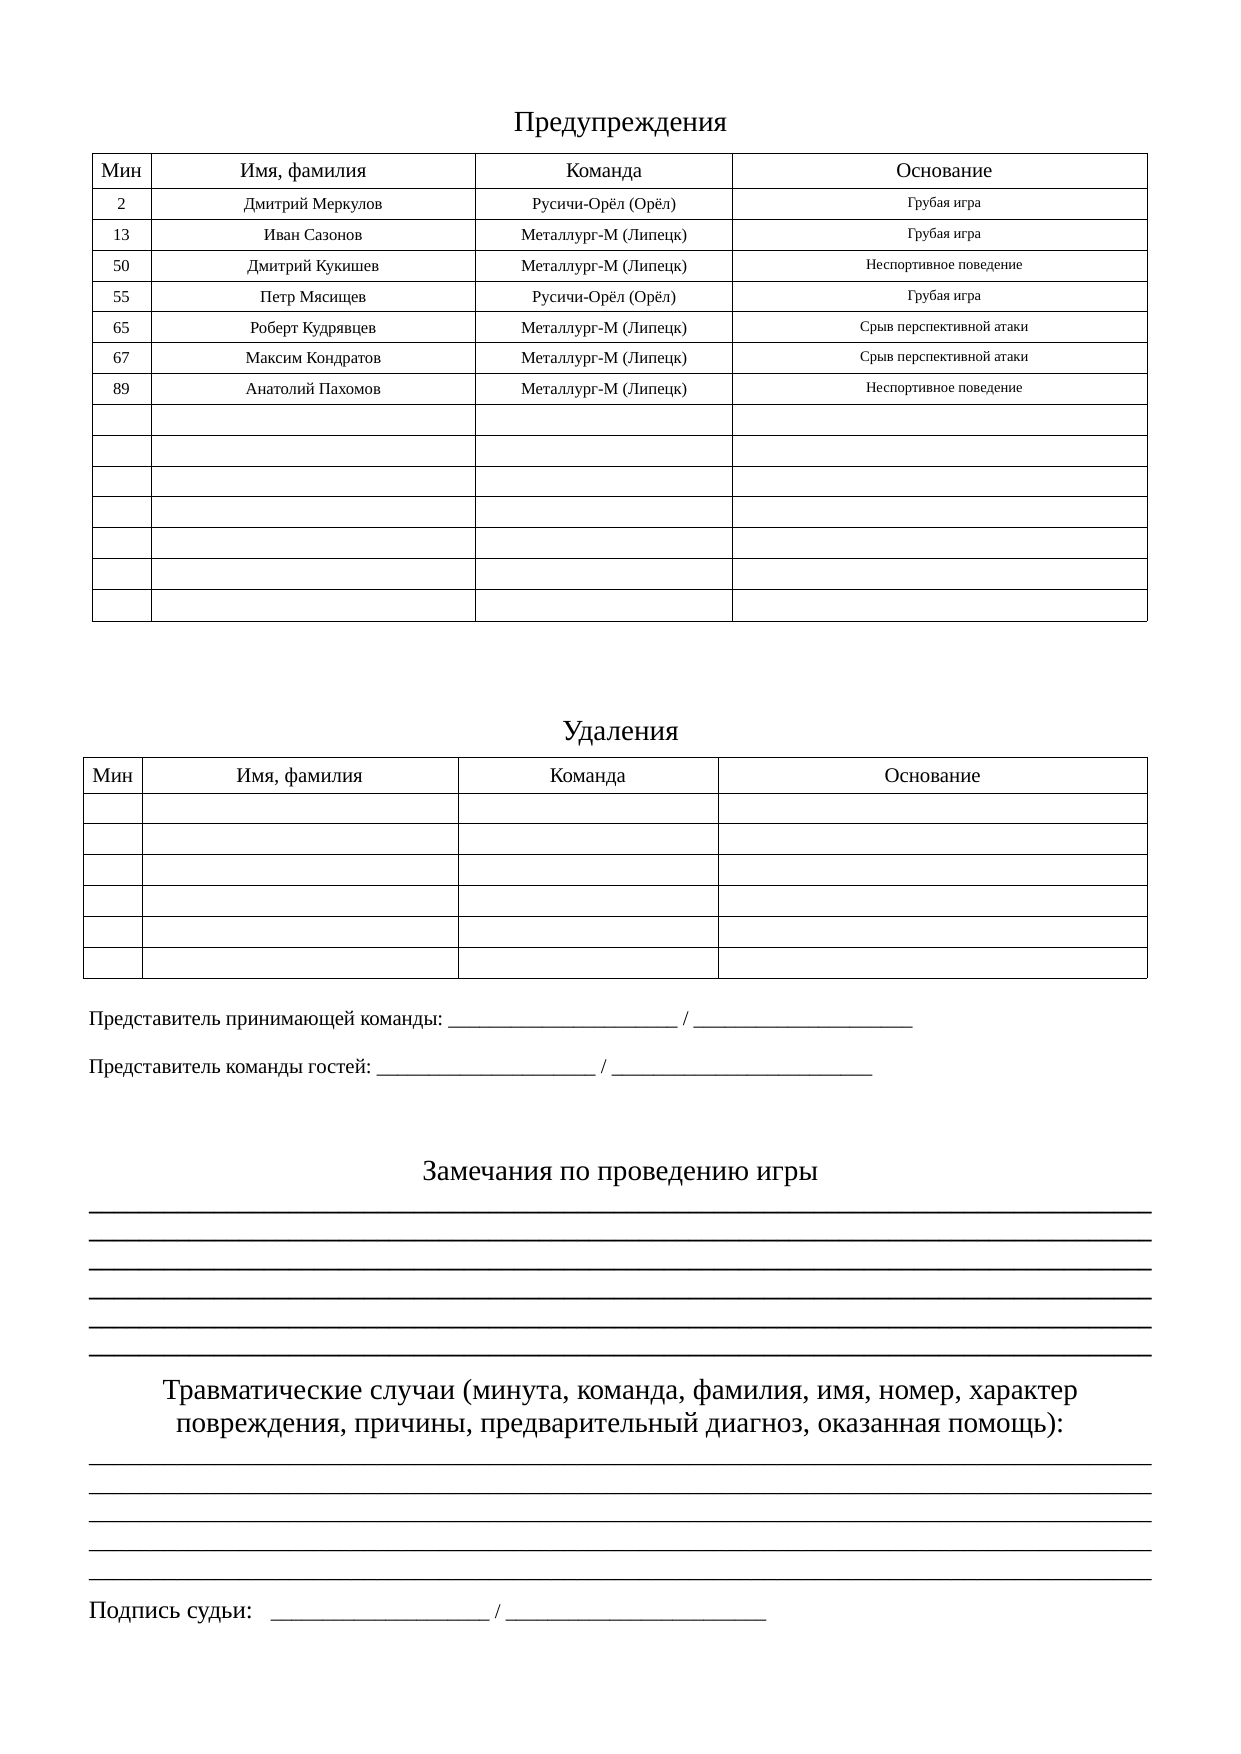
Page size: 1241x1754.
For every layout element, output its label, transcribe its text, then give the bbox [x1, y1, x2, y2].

table_cell [459, 886, 718, 916]
table_cell [719, 794, 1147, 823]
table_cell [719, 886, 1147, 916]
table_cell [143, 855, 458, 885]
table_cell [459, 855, 718, 885]
table_cell [459, 917, 718, 947]
table_cell [719, 824, 1147, 854]
text Представитель принимающей команды: ______________________ / _____________________ [88, 1006, 1152, 1030]
table_header Имя, фамилия [143, 758, 458, 792]
table_cell [84, 794, 142, 823]
text Травматические случаи (минута, команда, фамилия, имя, номер, характер повреждения, причины, предварительный диагноз, оказанная помощь): _________________________________________________________________________________________________________________________________________________________________________________________________________________________________________________________________________________________________________________________________________________________________________________________________________________________________________ [88, 1372, 1152, 1583]
table_cell [84, 855, 142, 885]
text Удаления [88, 137, 1152, 747]
table_cell [459, 794, 718, 823]
table_cell [84, 948, 142, 977]
table_header Мин [84, 758, 142, 792]
table_cell [143, 948, 458, 977]
table_cell [459, 948, 718, 977]
table_cell [84, 917, 142, 947]
table_cell [719, 948, 1147, 977]
table_cell [719, 855, 1147, 885]
table_header Основание [719, 758, 1147, 792]
text Предупреждения [88, 104, 1152, 137]
table_cell [459, 824, 718, 854]
table_cell [719, 917, 1147, 947]
table_cell [143, 824, 458, 854]
text Подпись судьи: _____________________ / _________________________ [88, 1595, 1152, 1624]
table_cell [143, 886, 458, 916]
table_header Команда [459, 758, 718, 792]
table_cell [84, 886, 142, 916]
table_cell [84, 824, 142, 854]
text Замечания по проведению игры ______________________________________________________________________________________________________________________________________________________________________________________________________________________________________________________________________________________________________________________________________________________________________________________________________________________________________________________________________________________________________________________________ [88, 1153, 1152, 1359]
table_cell [143, 794, 458, 823]
text Представитель команды гостей: _____________________ / _________________________ [88, 1054, 1152, 1078]
table_cell [143, 917, 458, 947]
